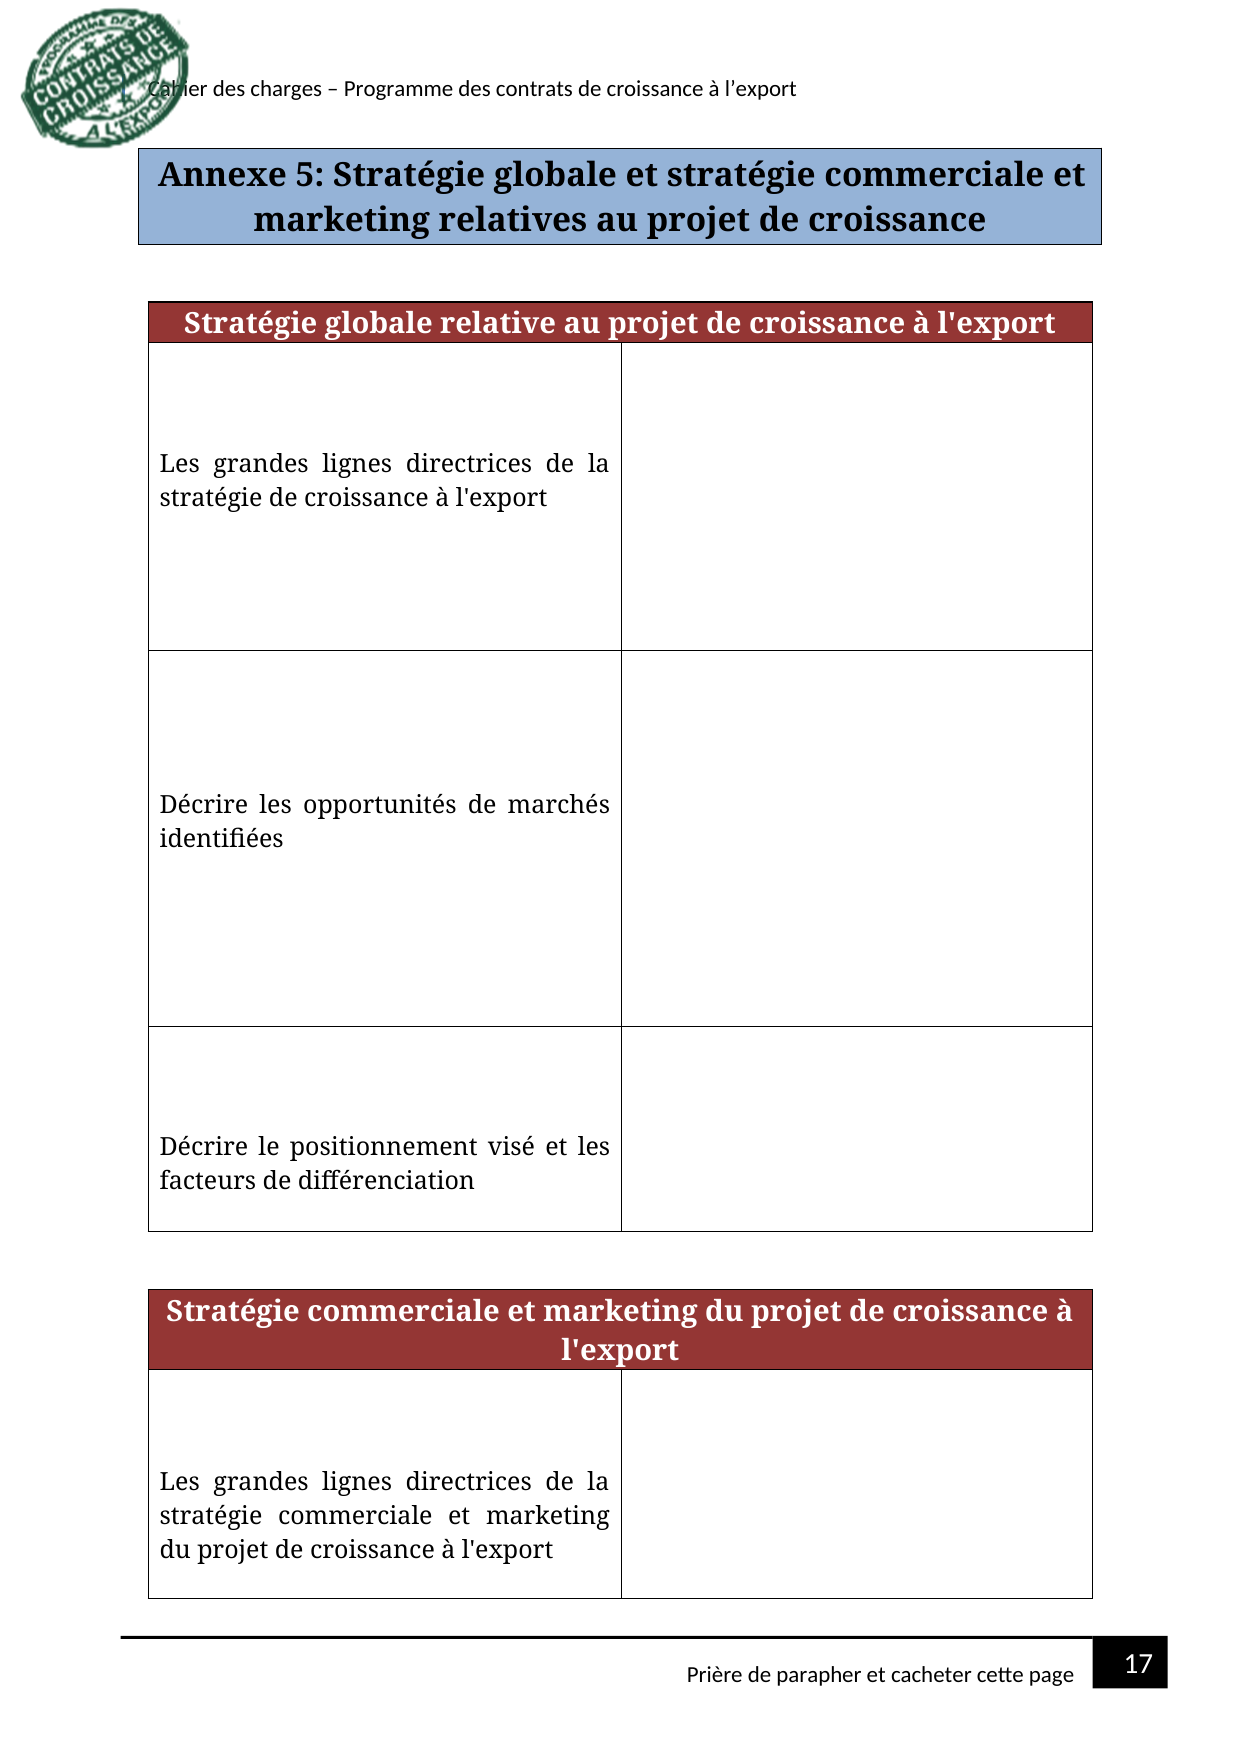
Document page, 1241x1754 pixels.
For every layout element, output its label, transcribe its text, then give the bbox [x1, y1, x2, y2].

table_cell [622, 651, 1092, 1026]
picture [18, 0, 194, 154]
table_header Stratégie globale relative au projet de croissance à l'export [149, 303, 1092, 342]
table_cell [622, 1027, 1092, 1231]
text Annexe 5: Stratégie globale et stratégie commerciale et marketing relatives au projet de croissance [139, 149, 1101, 244]
table_cell [622, 1370, 1092, 1597]
table_cell Décrire le positionnement visé et les facteurs de différenciation [149, 1027, 621, 1231]
table_cell [622, 343, 1092, 650]
table_cell Les grandes lignes directrices de la stratégie commerciale et marketing du projet de croissance à l'export [149, 1370, 621, 1597]
table_cell Décrire les opportunités de marchés identifiées [149, 651, 621, 1026]
table_cell Les grandes lignes directrices de la stratégie de croissance à l'export [149, 343, 621, 650]
table_header Stratégie commerciale et marketing du projet de croissance à l'export [149, 1290, 1092, 1369]
